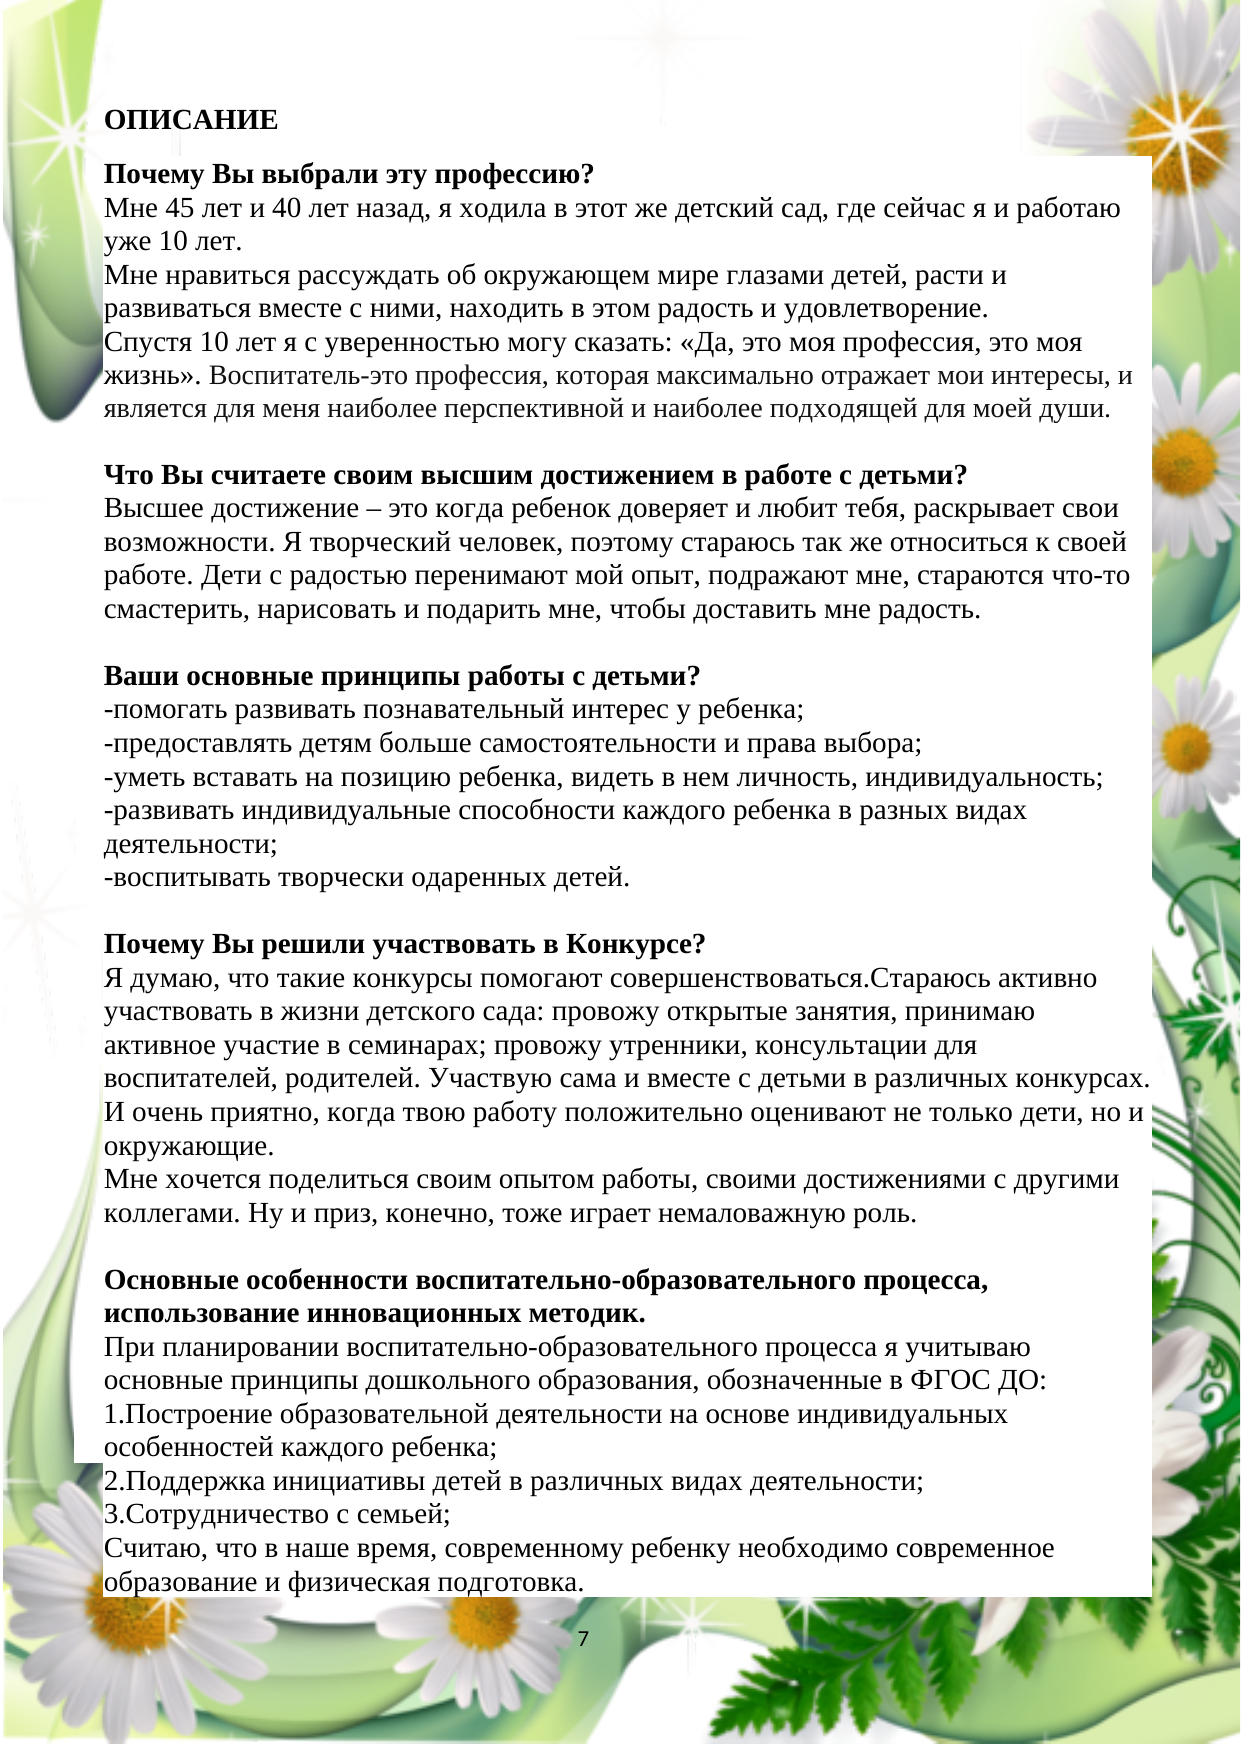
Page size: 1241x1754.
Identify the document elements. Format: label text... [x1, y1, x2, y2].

text Почему Вы выбрали эту профессию? [103, 156, 1152, 190]
text -развивать индивидуальные способности каждого ребенка в разных видах [103, 792, 1152, 826]
text И очень приятно, когда твою работу положительно оценивают не только дети, но и окружающие. [103, 1094, 1152, 1161]
text 1.Построение образовательной деятельности на основе индивидуальных особенностей каждого ребенка; [74, 1396, 1152, 1463]
text -помогать развивать познавательный интерес у ребенка; [103, 692, 1152, 725]
text деятельности; [103, 826, 1152, 859]
text Ваши основные принципы работы с детьми? [103, 658, 1152, 692]
text Мне нравиться рассуждать об окружающем мире глазами детей, расти и развиваться вместе с ними, находить в этом радость и удовлетворение. [103, 257, 1152, 324]
text Основные особенности воспитательно-образовательного процесса, использование инновационных методик. [103, 1262, 1152, 1329]
text Считаю, что в наше время, современному ребенку необходимо современное образование и физическая подготовка. [103, 1530, 1152, 1597]
text Почему Вы решили участвовать в Конкурсе? [103, 926, 1152, 960]
picture [3, 0, 1241, 1744]
text Высшее достижение – это когда ребенок доверяет и любит тебя, раскрывает свои возможности. Я творческий человек, поэтому стараюсь так же относиться к своей работе. Дети с радостью перенимают мой опыт, подражают мне, стараются что-то смастерить, нарисовать и подарить мне, чтобы доставить мне радость. [103, 490, 1152, 624]
text -уметь вставать на позицию ребенка, видеть в нем личность, индивидуальность; [103, 759, 1152, 792]
text ОПИСАНИЕ [103, 102, 1152, 135]
text 2.Поддержка инициативы детей в различных видах деятельности; 3.Сотрудничество с семьей; [103, 1463, 1152, 1530]
text -воспитывать творчески одаренных детей. [103, 859, 1152, 893]
text Что Вы считаете своим высшим достижением в работе с детьми? [103, 457, 1152, 490]
text Спустя 10 лет я с уверенностью могу сказать: «Да, это моя профессия, это моя жизнь». Воспитатель-это профессия, которая максимально отражает мои интересы, и является для меня наиболее перспективной и наиболее подходящей для моей души. [103, 324, 1152, 423]
text -предоставлять детям больше самостоятельности и права выбора; [103, 725, 1152, 759]
text Мне хочется поделиться своим опытом работы, своими достижениями с другими коллегами. Ну и приз, конечно, тоже играет немаловажную роль. [103, 1161, 1152, 1228]
text Мне 45 лет и 40 лет назад, я ходила в этот же детский сад, где сейчас я и работаю уже 10 лет. [103, 190, 1152, 257]
text При планировании воспитательно-образовательного процесса я учитываю основные принципы дошкольного образования, обозначенные в ФГОС ДО: [103, 1329, 1152, 1396]
text Я думаю, что такие конкурсы помогают совершенствоваться.Стараюсь активно участвовать в жизни детского сада: провожу открытые занятия, принимаю активное участие в семинарах; провожу утренники, консультации для воспитателей, родителей. Участвую сама и вместе с детьми в различных конкурсах. [103, 960, 1152, 1094]
